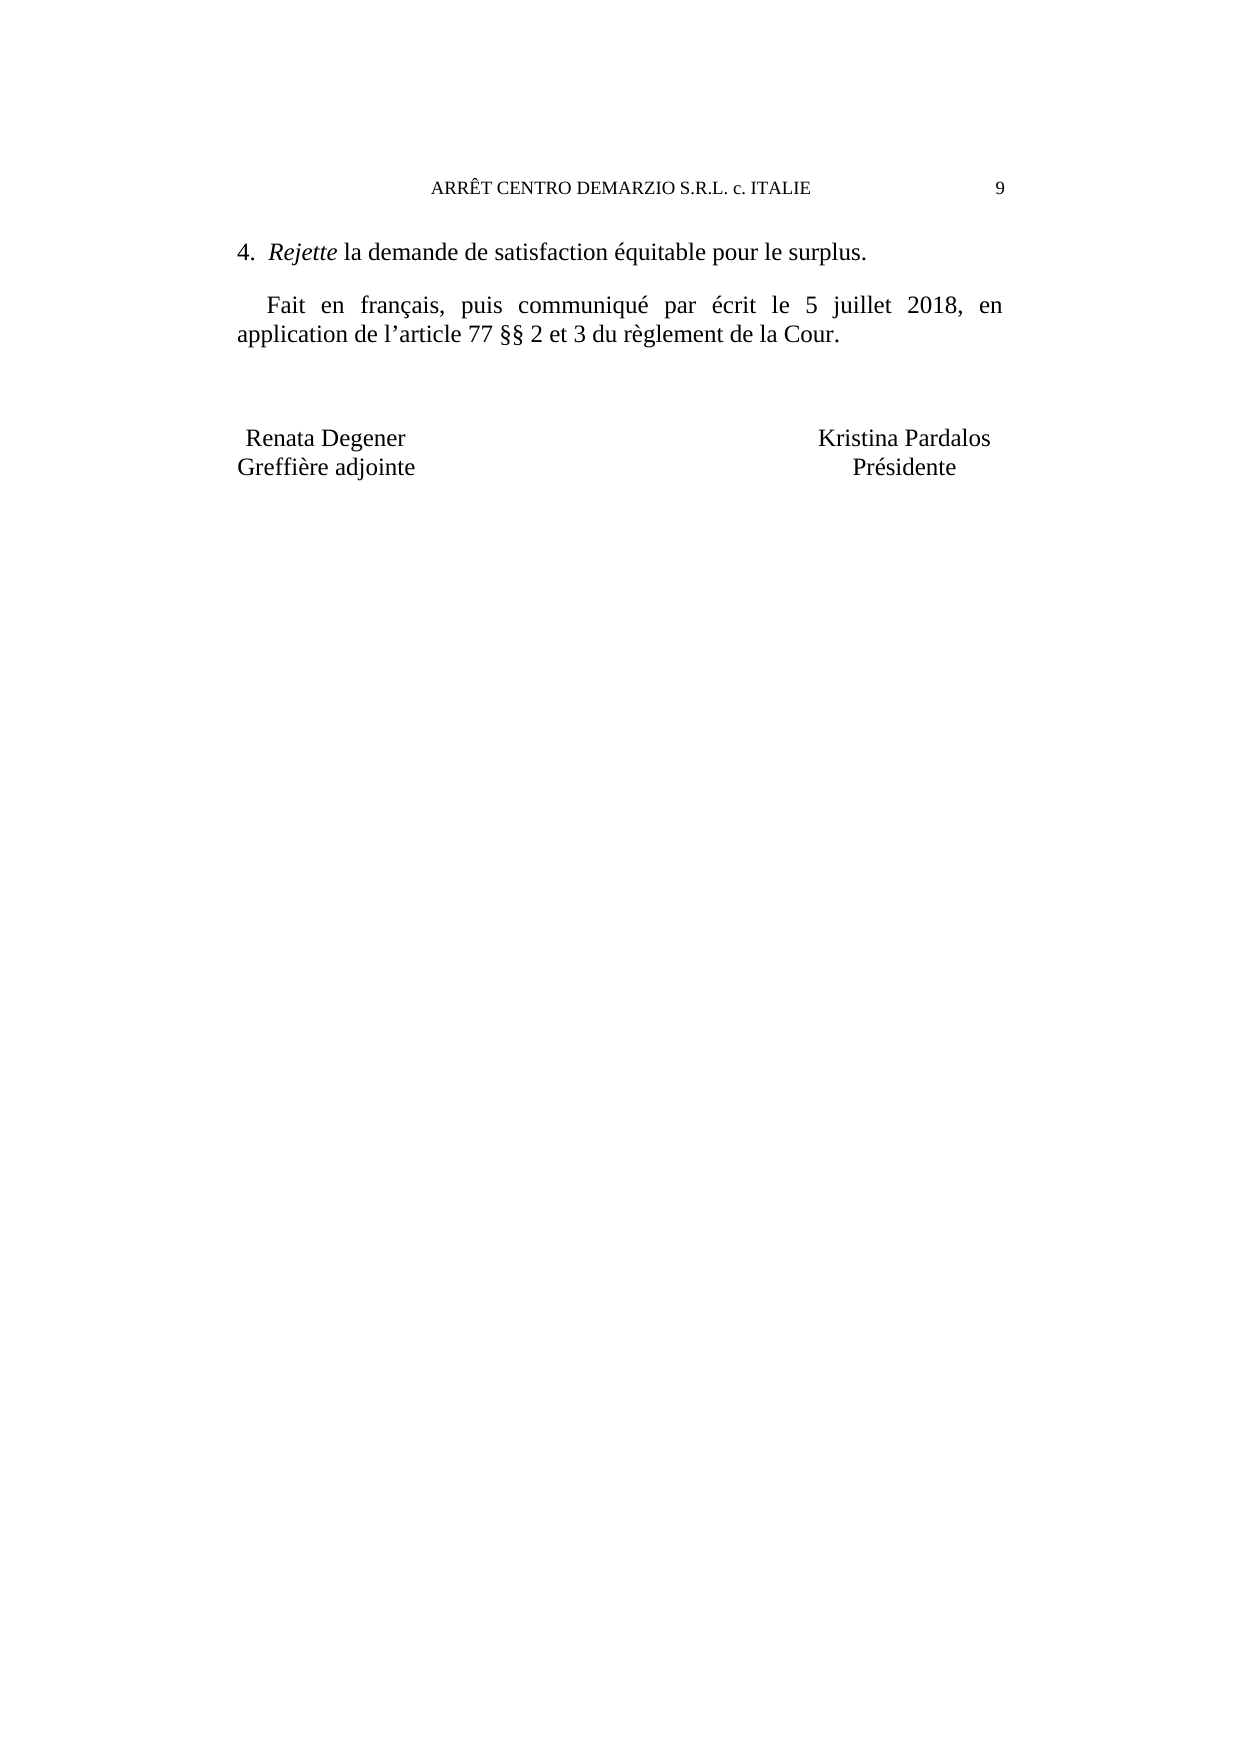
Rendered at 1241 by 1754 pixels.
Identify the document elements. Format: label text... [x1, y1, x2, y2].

text Fait en français, puis communiqué par écrit le 5 juillet 2018, en application de l’article 77 §§ 2 et 3 du règlement de la Cour. [237, 291, 1003, 348]
list 4. Rejette la demande de satisfaction équitable pour le surplus. [237, 237, 1003, 266]
text Renata Degener Kristina Pardalos Greffière adjointe Présidente [237, 423, 1003, 481]
